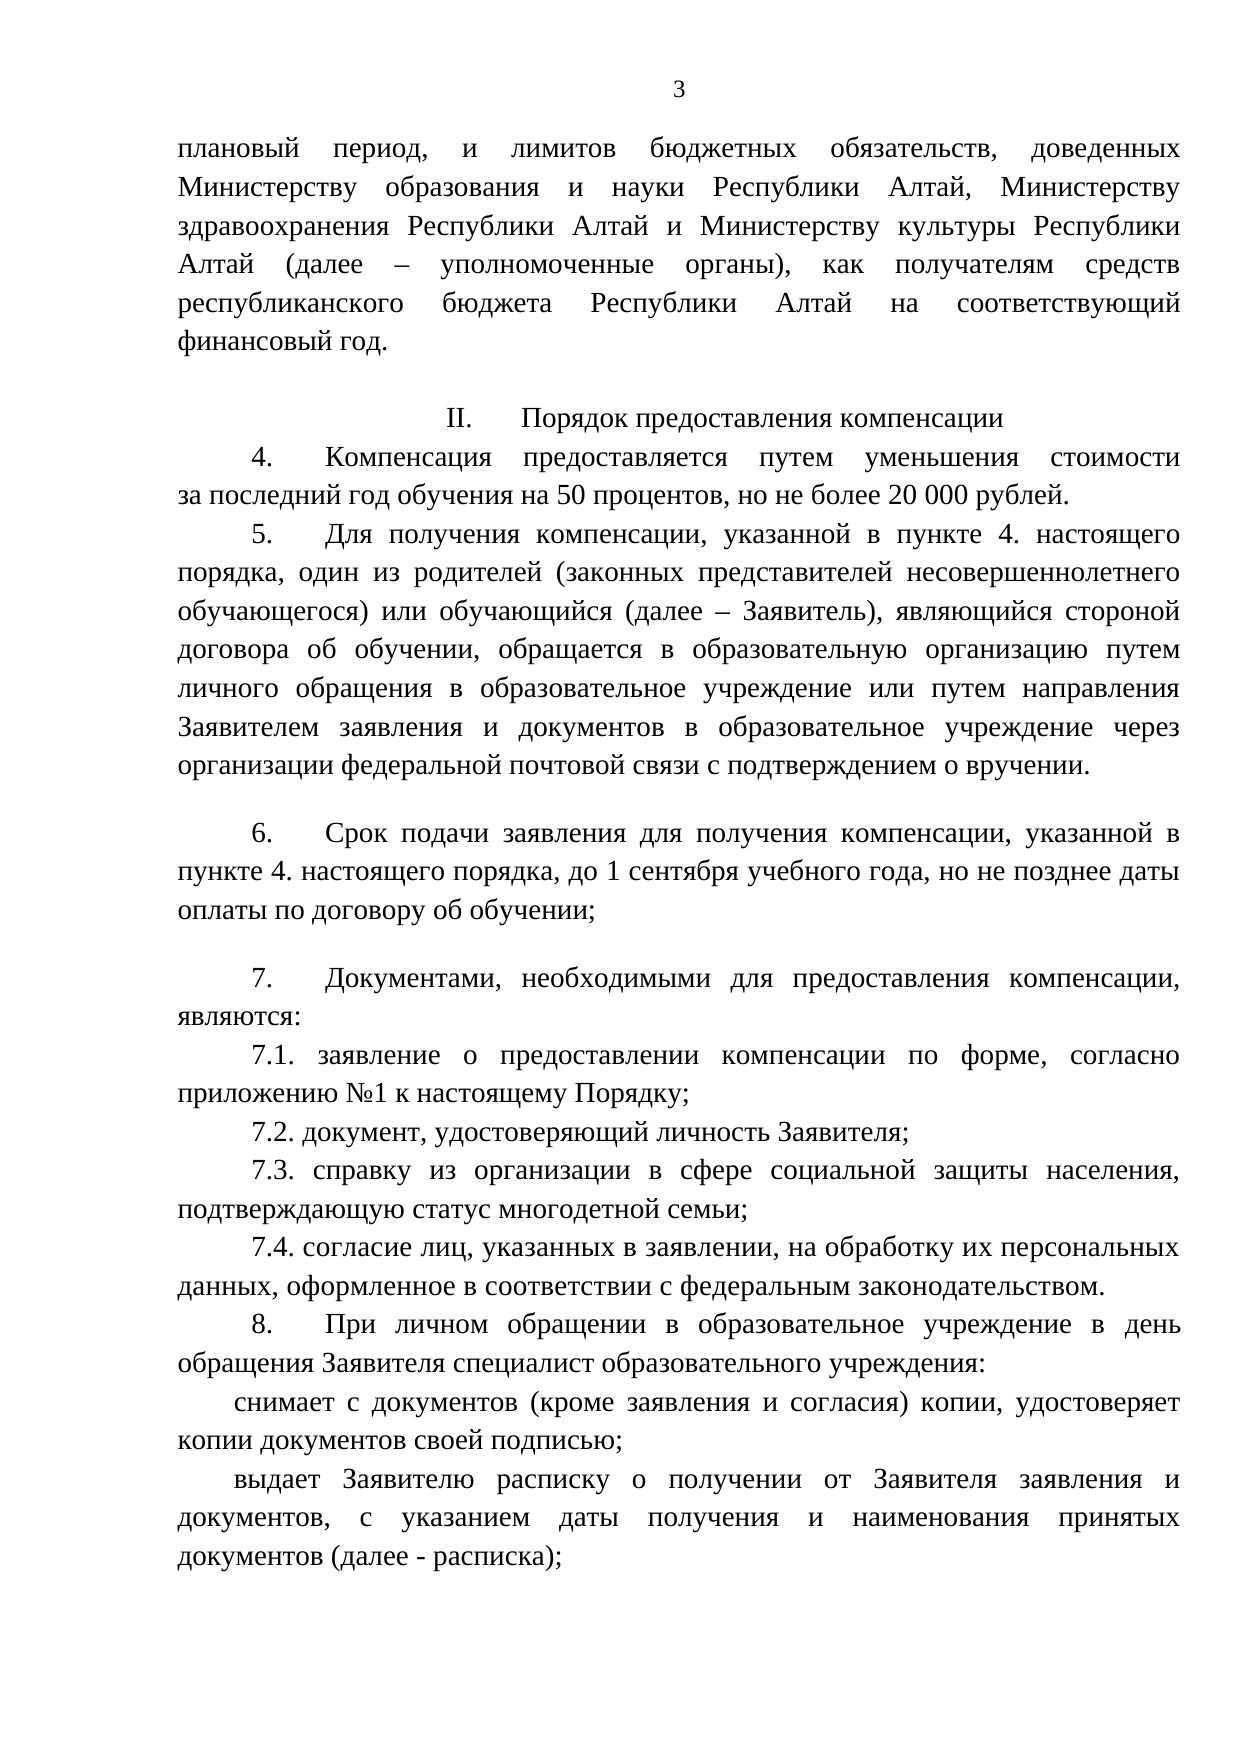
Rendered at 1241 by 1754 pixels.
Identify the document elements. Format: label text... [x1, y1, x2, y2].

list Документами, необходимыми для предоставления компенсации, являются: [177, 960, 1181, 1032]
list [177, 131, 1181, 357]
list Срок подачи заявления для получения компенсации, указанной в пункте 4. настоящего порядка, до 1 сентября учебного года, но не позднее даты оплаты по договору об обучении; [177, 815, 1181, 926]
text 7.4. согласие лиц, указанных в заявлении, на обработку их персональных данных, оформленное в соответствии с федеральным законодательством. [177, 1229, 1181, 1302]
text 7.2. документ, удостоверяющий личность Заявителя; [177, 1114, 1181, 1147]
list Порядок предоставления компенсации [268, 400, 1181, 434]
text снимает с документов (кроме заявления и согласия) копии, удостоверяет копии документов своей подписью; [177, 1384, 1181, 1456]
list Компенсация предоставляется путем уменьшения стоимости за последний год обучения на 50 процентов, но не более 20 000 рублей. [177, 439, 1181, 511]
list При личном обращении в образовательное учреждение в день обращения Заявителя специалист образовательного учреждения: [177, 1307, 1181, 1379]
list Для получения компенсации, указанной в пункте 4. настоящего порядка, один из родителей (законных представителей несовершеннолетнего обучающегося) или обучающийся (далее – Заявитель), являющийся стороной договора об обучении, обращается в образовательную организацию путем личного обращения в образовательное учреждение или путем направления Заявителем заявления и документов в образовательное учреждение через организации федеральной почтовой связи с подтверждением о вручении. [177, 516, 1181, 781]
text выдает Заявителю расписку о получении от Заявителя заявления и документов, с указанием даты получения и наименования принятых документов (далее - расписка); [177, 1461, 1181, 1571]
text 7.1. заявление о предоставлении компенсации по форме, согласно приложению №1 к настоящему Порядку; [177, 1037, 1181, 1109]
text 7.3. справку из организации в сфере социальной защиты населения, подтверждающую статус многодетной семьи; [177, 1152, 1181, 1224]
